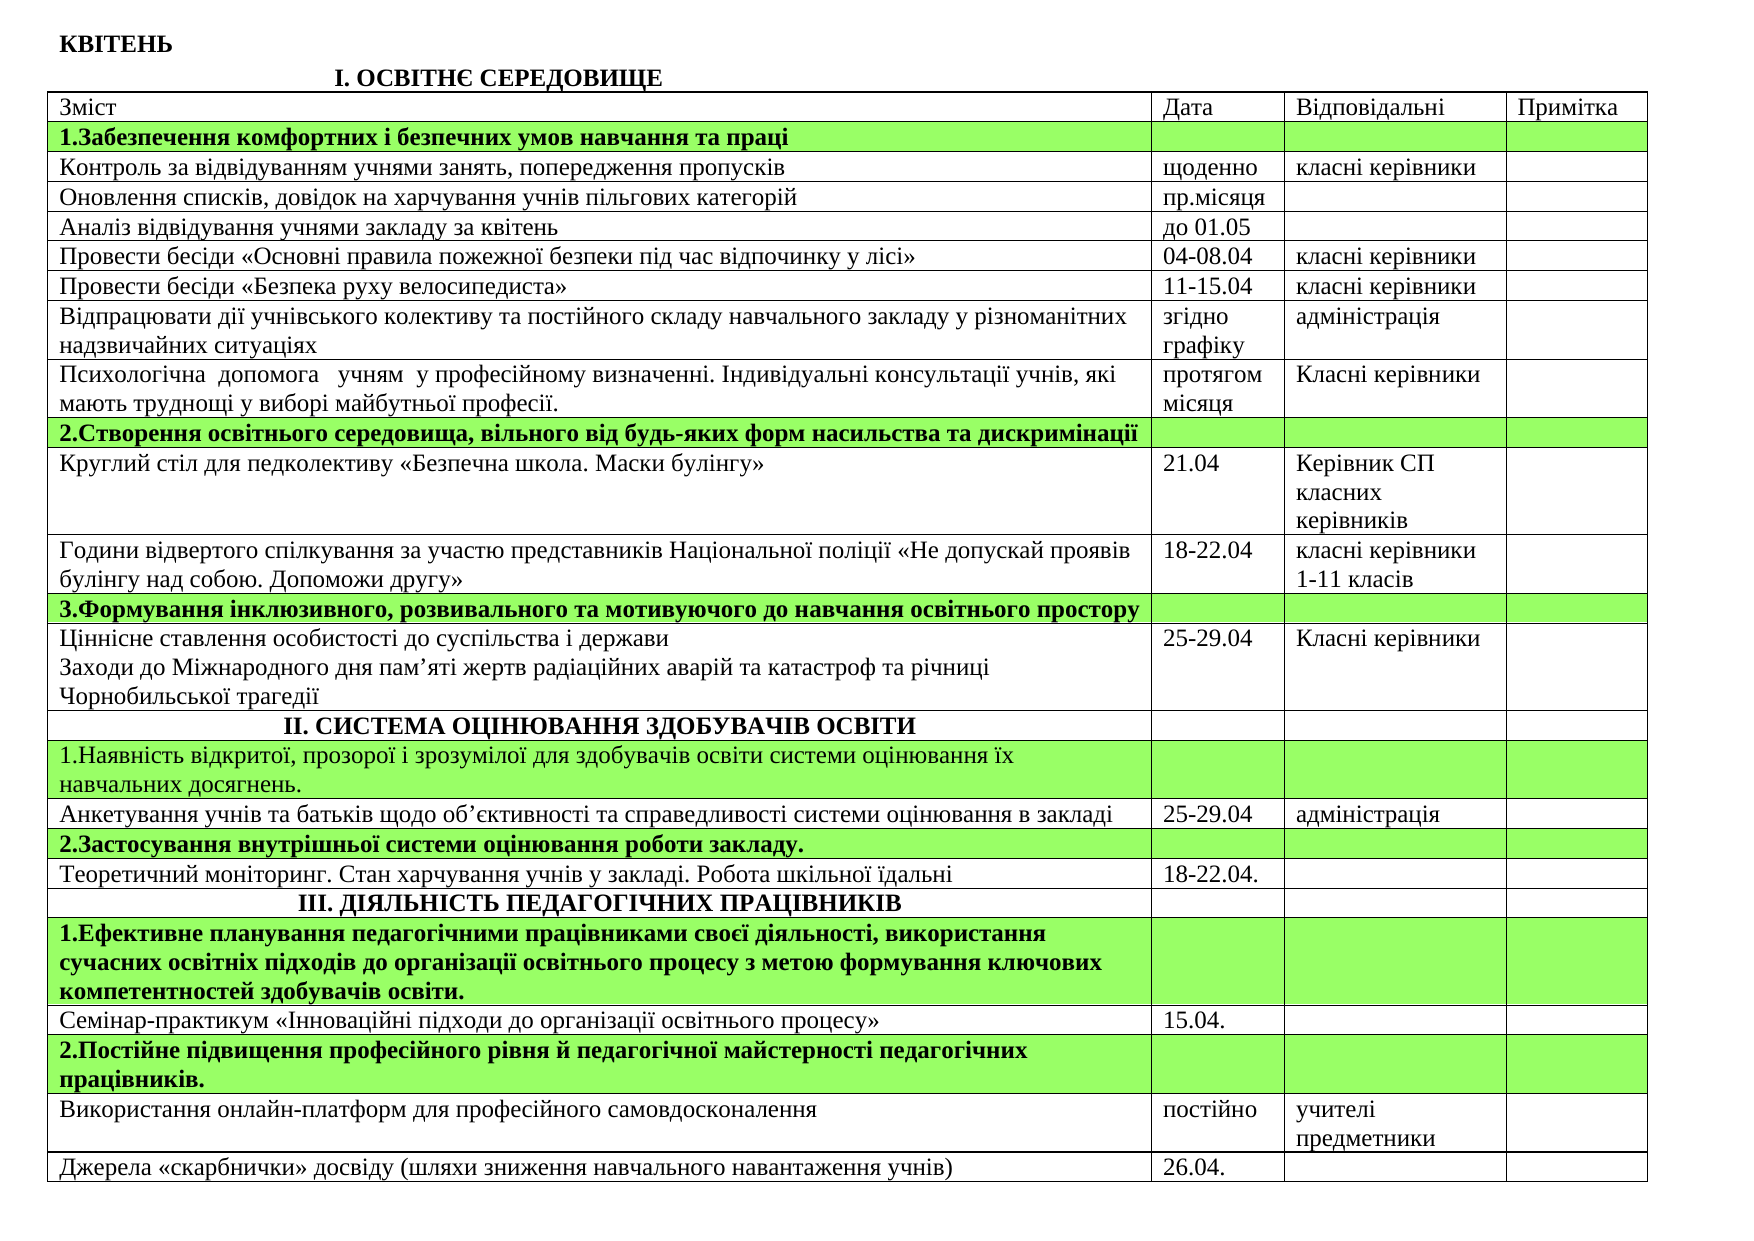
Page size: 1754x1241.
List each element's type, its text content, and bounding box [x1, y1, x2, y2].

table_cell 1.Забезпечення комфортних і безпечних умов навчання та праці [48, 122, 1151, 151]
table_cell [1507, 1006, 1647, 1034]
table_cell [1285, 889, 1506, 917]
table_cell Використання онлайн-платформ для професійного самовдосконалення [48, 1094, 1151, 1151]
table_cell Ціннісне ставлення особистості до суспільства і держави Заходи до Міжнародного дня пам’яті жертв радіаційних аварій та катастроф та річниці Чорнобильської трагедії [48, 624, 1151, 710]
table_cell [1285, 918, 1506, 1004]
table_cell 18-22.04 [1152, 535, 1284, 593]
table_cell адміністрація [1285, 799, 1506, 828]
table_cell [1507, 212, 1647, 240]
table_cell 1.Ефективне планування педагогічними працівниками своєї діяльності, використання сучасних освітніх підходів до організації освітнього процесу з метою формування ключових компетентностей здобувачів освіти. [48, 918, 1151, 1004]
table_cell 26.04. [1152, 1153, 1284, 1181]
table_cell [1507, 1094, 1647, 1151]
table_cell 15.04. [1152, 1006, 1284, 1034]
table_cell [1507, 448, 1647, 534]
table_cell Класні керівники [1285, 360, 1506, 417]
table_cell Відпрацювати дії учнівського колективу та постійного складу навчального закладу у різноманітних надзвичайних ситуаціях [48, 301, 1151, 358]
table_cell [1507, 829, 1647, 858]
table_cell 1.Наявність відкритої, прозорої і зрозумілої для здобувачів освіти системи оцінювання їх навчальних досягнень. [48, 741, 1151, 798]
table_cell [1507, 271, 1647, 300]
table_cell постійно [1152, 1094, 1284, 1151]
table_cell 3.Формування інклюзивного, розвивального та мотивуючого до навчання освітнього простору [48, 594, 1151, 622]
table_cell 2.Створення освітнього середовища, вільного від будь-яких форм насильства та дискримінації [48, 418, 1151, 447]
table_cell Класні керівники [1285, 624, 1506, 710]
table_cell Провести бесіди «Безпека руху велосипедиста» [48, 271, 1151, 300]
table_cell пр.місяця [1152, 182, 1284, 211]
table_cell 2.Застосування внутрішньої системи оцінювання роботи закладу. [48, 829, 1151, 858]
table_cell Анкетування учнів та батьків щодо об’єктивності та справедливості системи оцінювання в закладі [48, 799, 1151, 828]
table_cell [1507, 1153, 1647, 1181]
table_cell [1507, 360, 1647, 417]
table_cell адміністрація [1285, 301, 1506, 358]
table_cell [1152, 122, 1284, 151]
table_cell [1285, 212, 1506, 240]
table_cell [1507, 241, 1647, 270]
table_cell [1507, 741, 1647, 798]
table_cell [1285, 594, 1506, 622]
table_cell [1507, 1035, 1647, 1093]
table_cell [1507, 535, 1647, 593]
table_cell Керівник СП класних керівників [1285, 448, 1506, 534]
table_cell [1152, 741, 1284, 798]
table_cell Теоретичний моніторинг. Стан харчування учнів у закладі. Робота шкільної їдальні [48, 859, 1151, 887]
table_cell [1507, 889, 1647, 917]
table_cell Семінар-практикум «Інноваційні підходи до організації освітнього процесу» [48, 1006, 1151, 1034]
table_header Дата [1152, 93, 1284, 121]
table_cell ІІ. СИСТЕМА ОЦІНЮВАННЯ ЗДОБУВАЧІВ ОСВІТИ [48, 711, 1151, 739]
table_cell згідно графіку [1152, 301, 1284, 358]
table_cell класні керівники [1285, 271, 1506, 300]
table_cell Круглий стіл для педколективу «Безпечна школа. Маски булінгу» [48, 448, 1151, 534]
table_cell [1152, 594, 1284, 622]
table_header Відповідальні [1285, 93, 1506, 121]
table_cell 25-29.04 [1152, 799, 1284, 828]
table_cell [1285, 829, 1506, 858]
table_cell [1507, 799, 1647, 828]
table_cell 11-15.04 [1152, 271, 1284, 300]
table_cell [1152, 889, 1284, 917]
table_cell ІІІ. ДІЯЛЬНІСТЬ ПЕДАГОГІЧНИХ ПРАЦІВНИКІВ [48, 889, 1151, 917]
table_cell [1507, 301, 1647, 358]
table_cell [1507, 182, 1647, 211]
table_cell до 01.05 [1152, 212, 1284, 240]
table_cell [1285, 418, 1506, 447]
table_cell щоденно [1152, 152, 1284, 181]
table_cell [1152, 418, 1284, 447]
table_cell [1285, 1035, 1506, 1093]
table_cell [1507, 418, 1647, 447]
table_cell [1285, 1006, 1506, 1034]
table_header Примітка [1507, 93, 1647, 121]
table_cell 25-29.04 [1152, 624, 1284, 710]
text КВІТЕНЬ [59, 29, 1695, 58]
table_cell [1507, 918, 1647, 1004]
table_cell [1507, 152, 1647, 181]
table_cell [1507, 624, 1647, 710]
table_cell Психологічна допомога учням у професійному визначенні. Індивідуальні консультації учнів, які мають труднощі у виборі майбутньої професії. [48, 360, 1151, 417]
table_cell класні керівники [1285, 152, 1506, 181]
table_cell [1285, 741, 1506, 798]
table_cell [1507, 122, 1647, 151]
table_cell [1285, 1153, 1506, 1181]
table_cell [1507, 594, 1647, 622]
table_cell [1152, 918, 1284, 1004]
table_cell Оновлення списків, довідок на харчування учнів пільгових категорій [48, 182, 1151, 211]
table_cell учителі предметники [1285, 1094, 1506, 1151]
table_cell класні керівники [1285, 241, 1506, 270]
table_cell Джерела «скарбнички» досвіду (шляхи зниження навчального навантаження учнів) [48, 1153, 1151, 1181]
table_cell Контроль за відвідуванням учнями занять, попередження пропусків [48, 152, 1151, 181]
table_cell [1285, 122, 1506, 151]
table_cell 21.04 [1152, 448, 1284, 534]
table_cell протягом місяця [1152, 360, 1284, 417]
table_cell [1152, 711, 1284, 739]
table_header Зміст [48, 93, 1151, 121]
table_cell Аналіз відвідування учнями закладу за квітень [48, 212, 1151, 240]
table_cell 18-22.04. [1152, 859, 1284, 887]
table_cell [1285, 182, 1506, 211]
table_cell [1285, 859, 1506, 887]
table_cell [1285, 711, 1506, 739]
table_cell Провести бесіди «Основні правила пожежної безпеки під час відпочинку у лісі» [48, 241, 1151, 270]
table_cell [1507, 859, 1647, 887]
table_cell 2.Постійне підвищення професійного рівня й педагогічної майстерності педагогічних працівників. [48, 1035, 1151, 1093]
table_cell [1152, 829, 1284, 858]
table_cell [1507, 711, 1647, 739]
table_cell класні керівники 1-11 класів [1285, 535, 1506, 593]
table_cell [1152, 1035, 1284, 1093]
table_cell Години відвертого спілкування за участю представників Національної поліції «Не допускай проявів булінгу над собою. Допоможи другу» [48, 535, 1151, 593]
table_cell 04-08.04 [1152, 241, 1284, 270]
text І. ОСВІТНЄ СЕРЕДОВИЩЕ [59, 63, 1695, 91]
